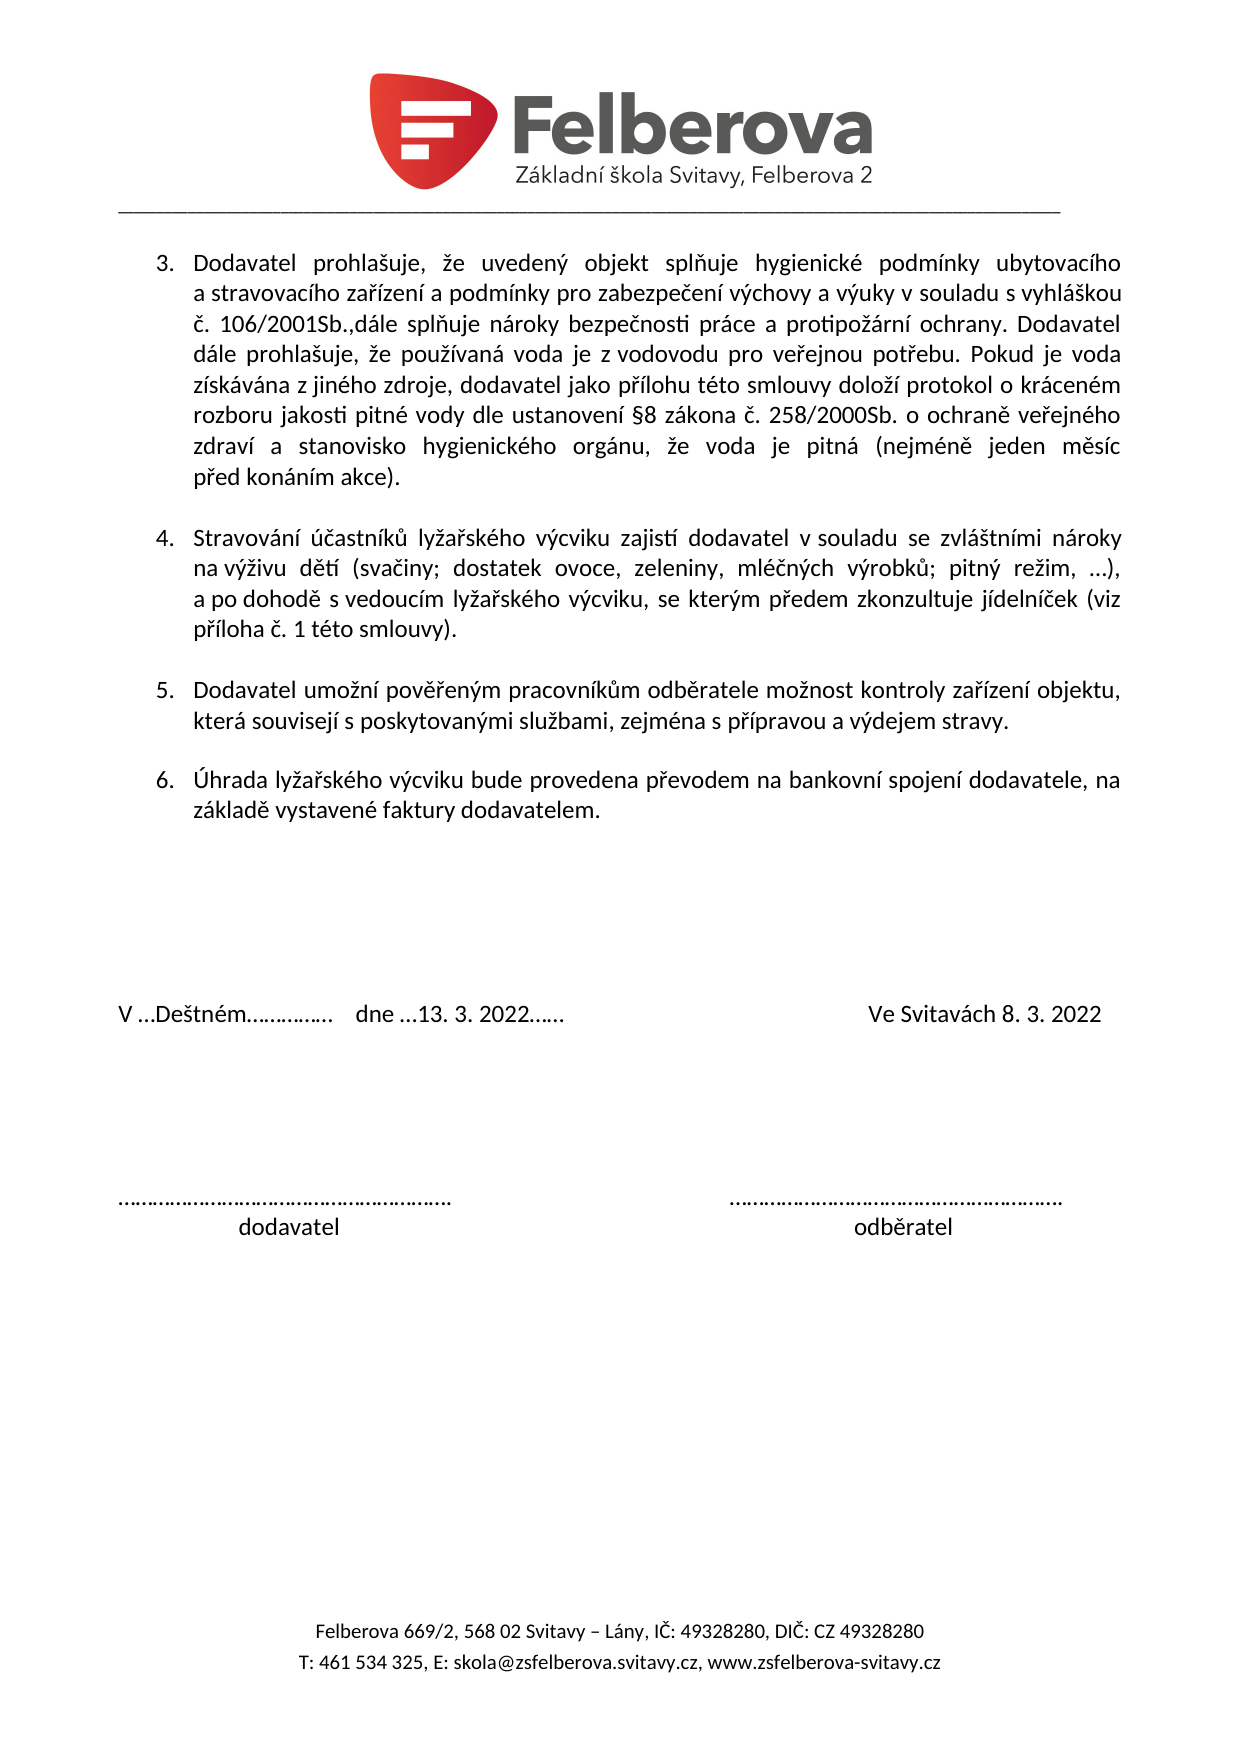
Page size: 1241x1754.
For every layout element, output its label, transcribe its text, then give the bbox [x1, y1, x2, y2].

text V …Deštném…………… dne …13. 3. 2022…… Ve Svitavách 8. 3. 2022 [118, 998, 1122, 1028]
list Stravování účastníků lyžařského výcviku zajistí dodavatel v souladu se zvláštními nároky na výživu dětí (svačiny; dostatek ovoce, zeleniny, mléčných výrobků; pitný režim, …), a po dohodě s vedoucím lyžařského výcviku, se kterým předem zkonzultuje jídelníček (viz příloha č. 1 této smlouvy). [156, 522, 1122, 644]
text dodavatel odběratel [193, 1211, 1122, 1242]
picture [368, 73, 872, 193]
text …………………………………………………. …………………………………………………. [118, 1181, 1122, 1211]
text __________________________________________________________________________________________________________________________ [118, 193, 1122, 217]
list Úhrada lyžařského výcviku bude provedena převodem na bankovní spojení dodavatele, na základě vystavené faktury dodavatelem. [156, 764, 1122, 825]
list Dodavatel prohlašuje, že uvedený objekt splňuje hygienické podmínky ubytovacího a stravovacího zařízení a podmínky pro zabezpečení výchovy a výuky v souladu s vyhláškou č. 106/2001Sb.,dále splňuje nároky bezpečnosti práce a protipožární ochrany. Dodavatel dále prohlašuje, že používaná voda je z vodovodu pro veřejnou potřebu. Pokud je voda získávána z jiného zdroje, dodavatel jako přílohu této smlouvy doloží protokol o kráceném rozboru jakosti pitné vody dle ustanovení §8 zákona č. 258/2000Sb. o ochraně veřejného zdraví a stanovisko hygienického orgánu, že voda je pitná (nejméně jeden měsíc před konáním akce). [156, 247, 1122, 491]
list Dodavatel umožní pověřeným pracovníkům odběratele možnost kontroly zařízení objektu, která souvisejí s poskytovanými službami, zejména s přípravou a výdejem stravy. [156, 674, 1122, 735]
